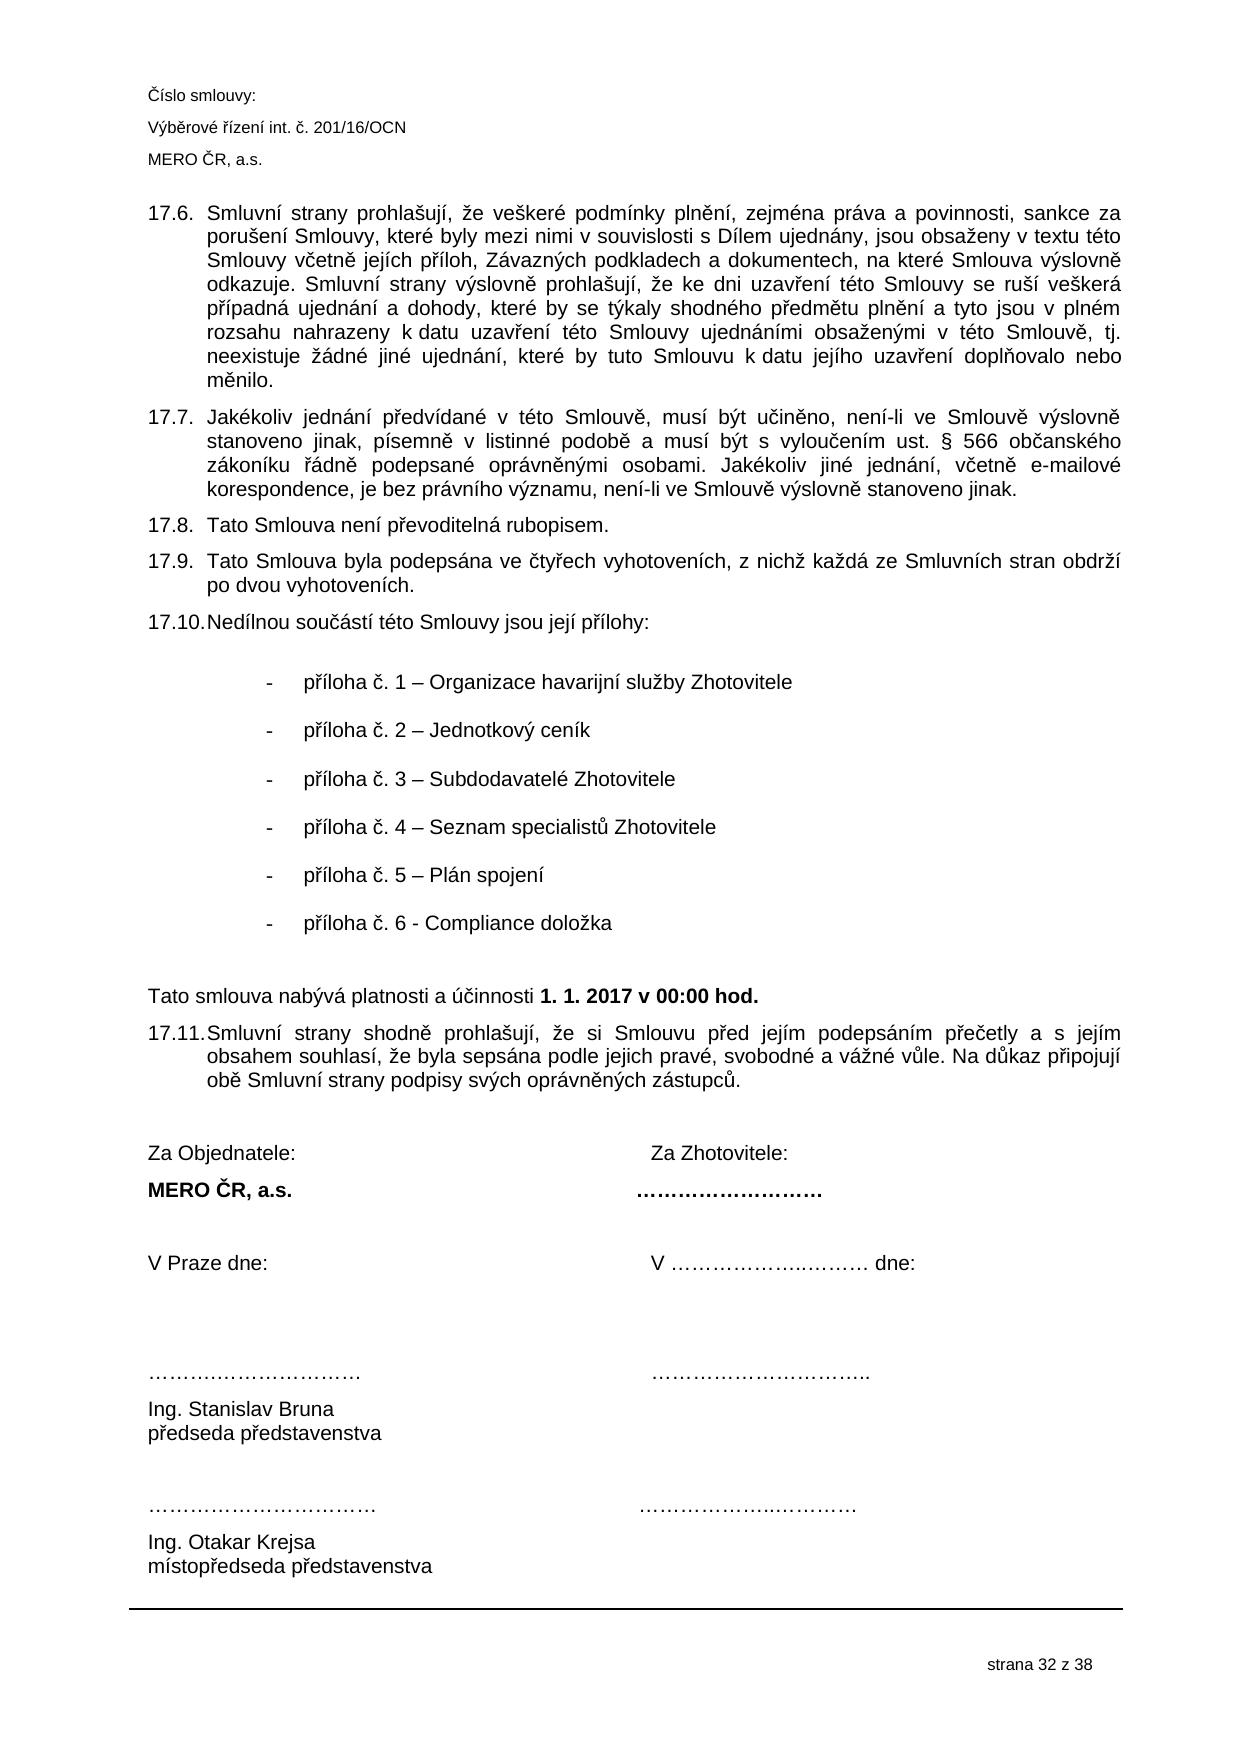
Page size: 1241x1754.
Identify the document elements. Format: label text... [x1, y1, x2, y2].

text Ing. Stanislav Bruna předseda představenstva [148, 1396, 1122, 1444]
text ……….………………… ………………………….. [148, 1360, 1122, 1384]
text …………………………… ………………..………… [148, 1493, 1122, 1517]
list Tato Smlouva byla podepsána ve čtyřech vyhotoveních, z nichž každá ze Smluvních stran obdrží po dvou vyhotoveních. [148, 549, 1122, 597]
text V Praze dne: V ………………..……… dne: [148, 1251, 1122, 1274]
text Ing. Otakar Krejsa místopředseda představenstva [148, 1530, 1122, 1578]
list Tato smlouva nabývá platnosti a účinnosti 1. 1. 2017 v 00:00 hod. [148, 984, 1122, 1008]
list Tato Smlouva není převoditelná rubopisem. [148, 513, 1122, 537]
list Smluvní strany prohlašují, že veškeré podmínky plnění, zejména práva a povinnosti, sankce za porušení Smlouvy, které byly mezi nimi v souvislosti s Dílem ujednány, jsou obsaženy v textu této Smlouvy včetně jejích příloh, Závazných podkladech a dokumentech, na které Smlouva výslovně odkazuje. Smluvní strany výslovně prohlašují, že ke dni uzavření této Smlouvy se ruší veškerá případná ujednání a dohody, které by se týkaly shodného předmětu plnění a tyto jsou v plném rozsahu nahrazeny k datu uzavření této Smlouvy ujednáními obsaženými v této Smlouvě, tj. neexistuje žádné jiné ujednání, které by tuto Smlouvu k datu jejího uzavření doplňovalo nebo měnilo. [148, 200, 1122, 392]
list příloha č. 2 – Jednotkový ceník [266, 718, 1122, 742]
list Smluvní strany shodně prohlašují, že si Smlouvu před jejím podepsáním přečetly a s jejím obsahem souhlasí, že byla sepsána podle jejich pravé, svobodné a vážné vůle. Na důkaz připojují obě Smluvní strany podpisy svých oprávněných zástupců. [148, 1020, 1122, 1092]
list příloha č. 4 – Seznam specialistů Zhotovitele [266, 814, 1122, 839]
list Nedílnou součástí této Smlouvy jsou její přílohy: [148, 610, 1122, 634]
text MERO ČR, a.s. ……………………… [148, 1178, 1122, 1202]
list příloha č. 3 – Subdodavatelé Zhotovitele [266, 766, 1122, 791]
list příloha č. 5 – Plán spojení [266, 863, 1122, 887]
list Jakékoliv jednání předvídané v této Smlouvě, musí být učiněno, není-li ve Smlouvě výslovně stanoveno jinak, písemně v listinné podobě a musí být s vyloučením ust. § 566 občanského zákoníku řádně podepsané oprávněnými osobami. Jakékoliv jiné jednání, včetně e-mailové korespondence, je bez právního významu, není-li ve Smlouvě výslovně stanoveno jinak. [148, 404, 1122, 500]
list příloha č. 1 – Organizace havarijní služby Zhotovitele [266, 670, 1122, 694]
text Za Objednatele: Za Zhotovitele: [148, 1141, 1122, 1165]
list příloha č. 6 - Compliance doložka [266, 911, 1122, 935]
